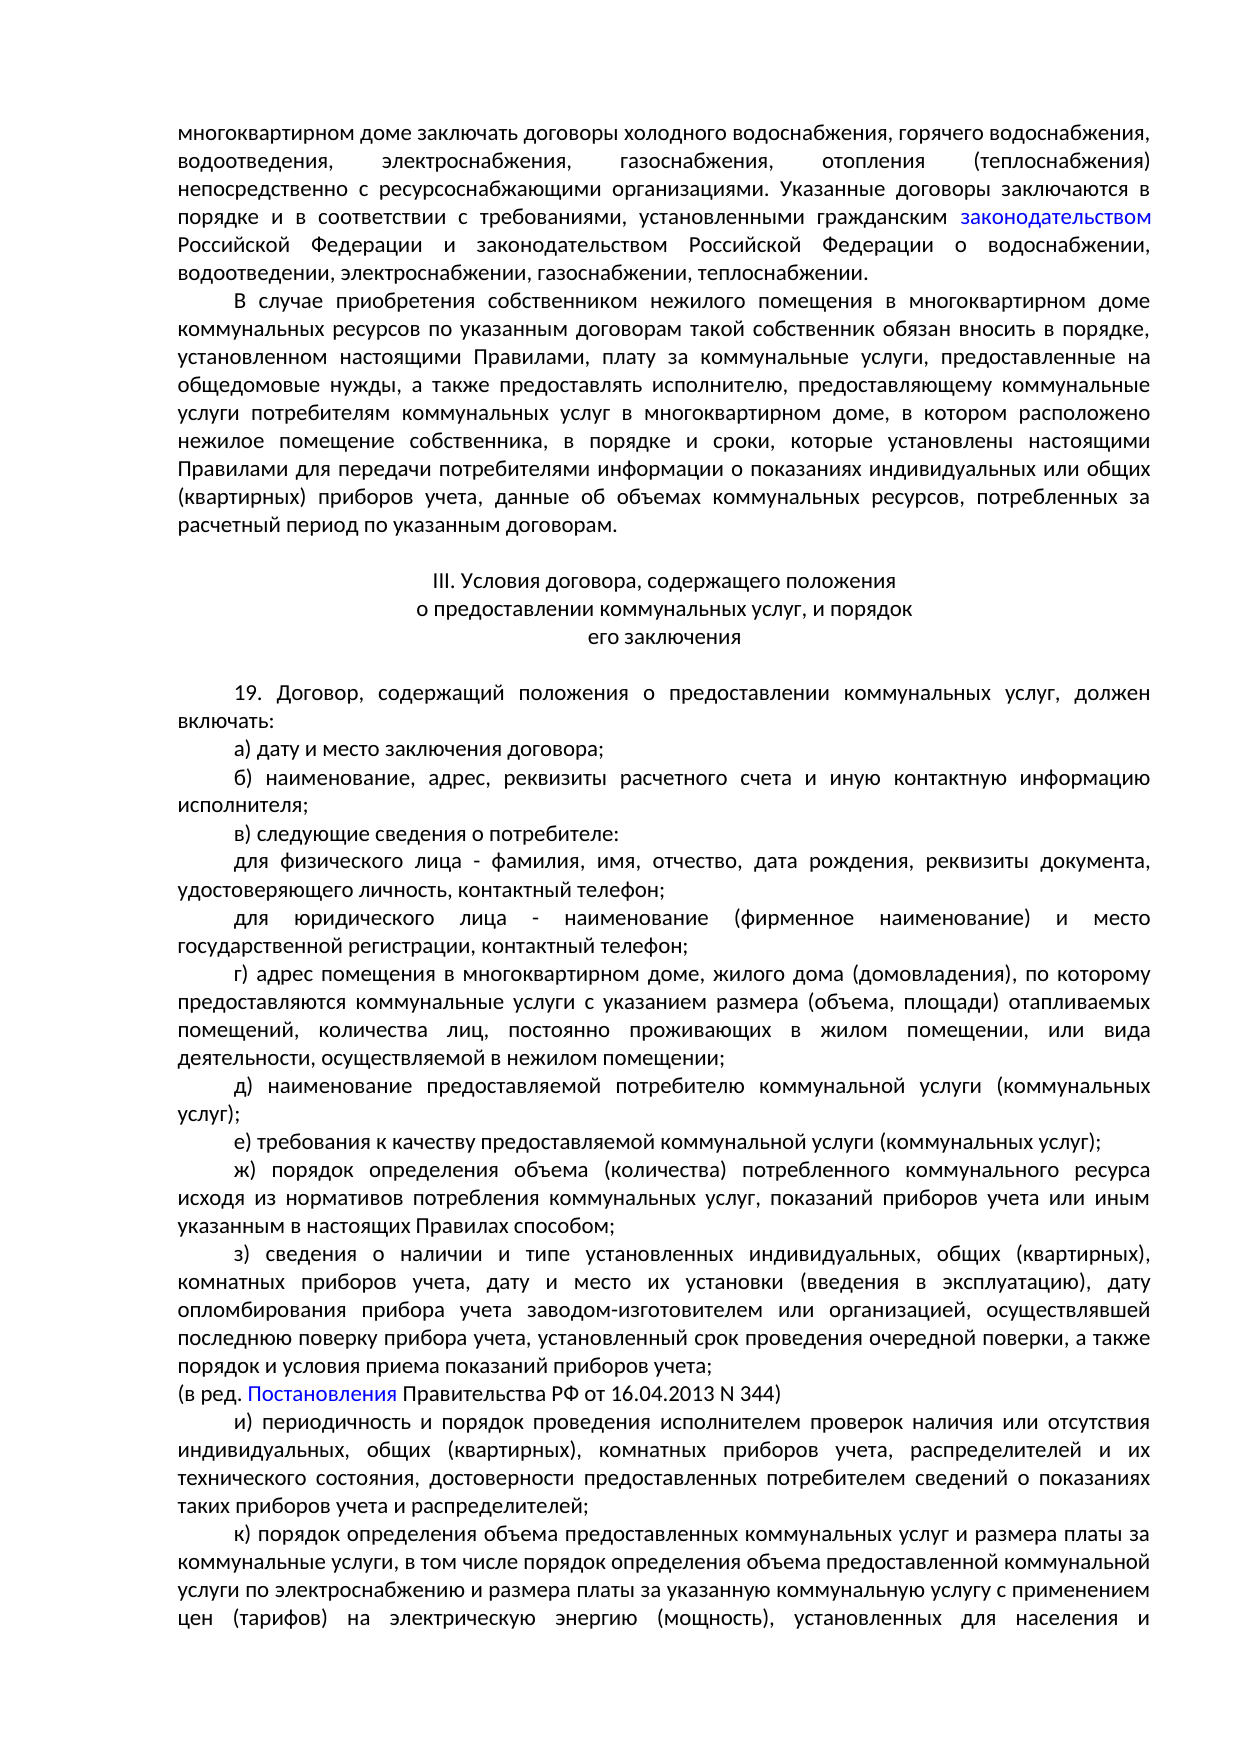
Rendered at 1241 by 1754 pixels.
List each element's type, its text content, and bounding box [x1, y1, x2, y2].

text 19. Договор, содержащий положения о предоставлении коммунальных услуг, должен включать: [177, 678, 1152, 734]
text В случае приобретения собственником нежилого помещения в многоквартирном доме коммунальных ресурсов по указанным договорам такой собственник обязан вносить в порядке, установленном настоящими Правилами, плату за коммунальные услуги, предоставленные на общедомовые нужды, а также предоставлять исполнителю, предоставляющему коммунальные услуги потребителям коммунальных услуг в многоквартирном доме, в котором расположено нежилое помещение собственника, в порядке и сроки, которые установлены настоящими Правилами для передачи потребителями информации о показаниях индивидуальных или общих (квартирных) приборов учета, данные об объемах коммунальных ресурсов, потребленных за расчетный период по указанным договорам. [177, 286, 1152, 538]
text III. Условия договора, содержащего положения [177, 566, 1152, 594]
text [177, 118, 1152, 286]
text для юридического лица - наименование (фирменное наименование) и место государственной регистрации, контактный телефон; [177, 903, 1152, 959]
text и) периодичность и порядок проведения исполнителем проверок наличия или отсутствия индивидуальных, общих (квартирных), комнатных приборов учета, распределителей и их технического состояния, достоверности предоставленных потребителем сведений о показаниях таких приборов учета и распределителей; [177, 1407, 1152, 1519]
text д) наименование предоставляемой потребителю коммунальной услуги (коммунальных услуг); [177, 1071, 1152, 1127]
text в) следующие сведения о потребителе: [177, 819, 1152, 847]
text з) сведения о наличии и типе установленных индивидуальных, общих (квартирных), комнатных приборов учета, дату и место их установки (введения в эксплуатацию), дату опломбирования прибора учета заводом-изготовителем или организацией, осуществлявшей последнюю поверку прибора учета, установленный срок проведения очередной поверки, а также порядок и условия приема показаний приборов учета; [177, 1239, 1152, 1379]
text е) требования к качеству предоставляемой коммунальной услуги (коммунальных услуг); [177, 1127, 1152, 1155]
text (в ред. Постановления Правительства РФ от 16.04.2013 N 344) [177, 1379, 1152, 1407]
text о предоставлении коммунальных услуг, и порядок [177, 594, 1152, 622]
text б) наименование, адрес, реквизиты расчетного счета и иную контактную информацию исполнителя; [177, 763, 1152, 819]
text его заключения [177, 622, 1152, 651]
text ж) порядок определения объема (количества) потребленного коммунального ресурса исходя из нормативов потребления коммунальных услуг, показаний приборов учета или иным указанным в настоящих Правилах способом; [177, 1155, 1152, 1239]
text а) дату и место заключения договора; [177, 734, 1152, 763]
text г) адрес помещения в многоквартирном доме, жилого дома (домовладения), по которому предоставляются коммунальные услуги с указанием размера (объема, площади) отапливаемых помещений, количества лиц, постоянно проживающих в жилом помещении, или вида деятельности, осуществляемой в нежилом помещении; [177, 959, 1152, 1071]
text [177, 1519, 1152, 1631]
text для физического лица - фамилия, имя, отчество, дата рождения, реквизиты документа, удостоверяющего личность, контактный телефон; [177, 847, 1152, 903]
